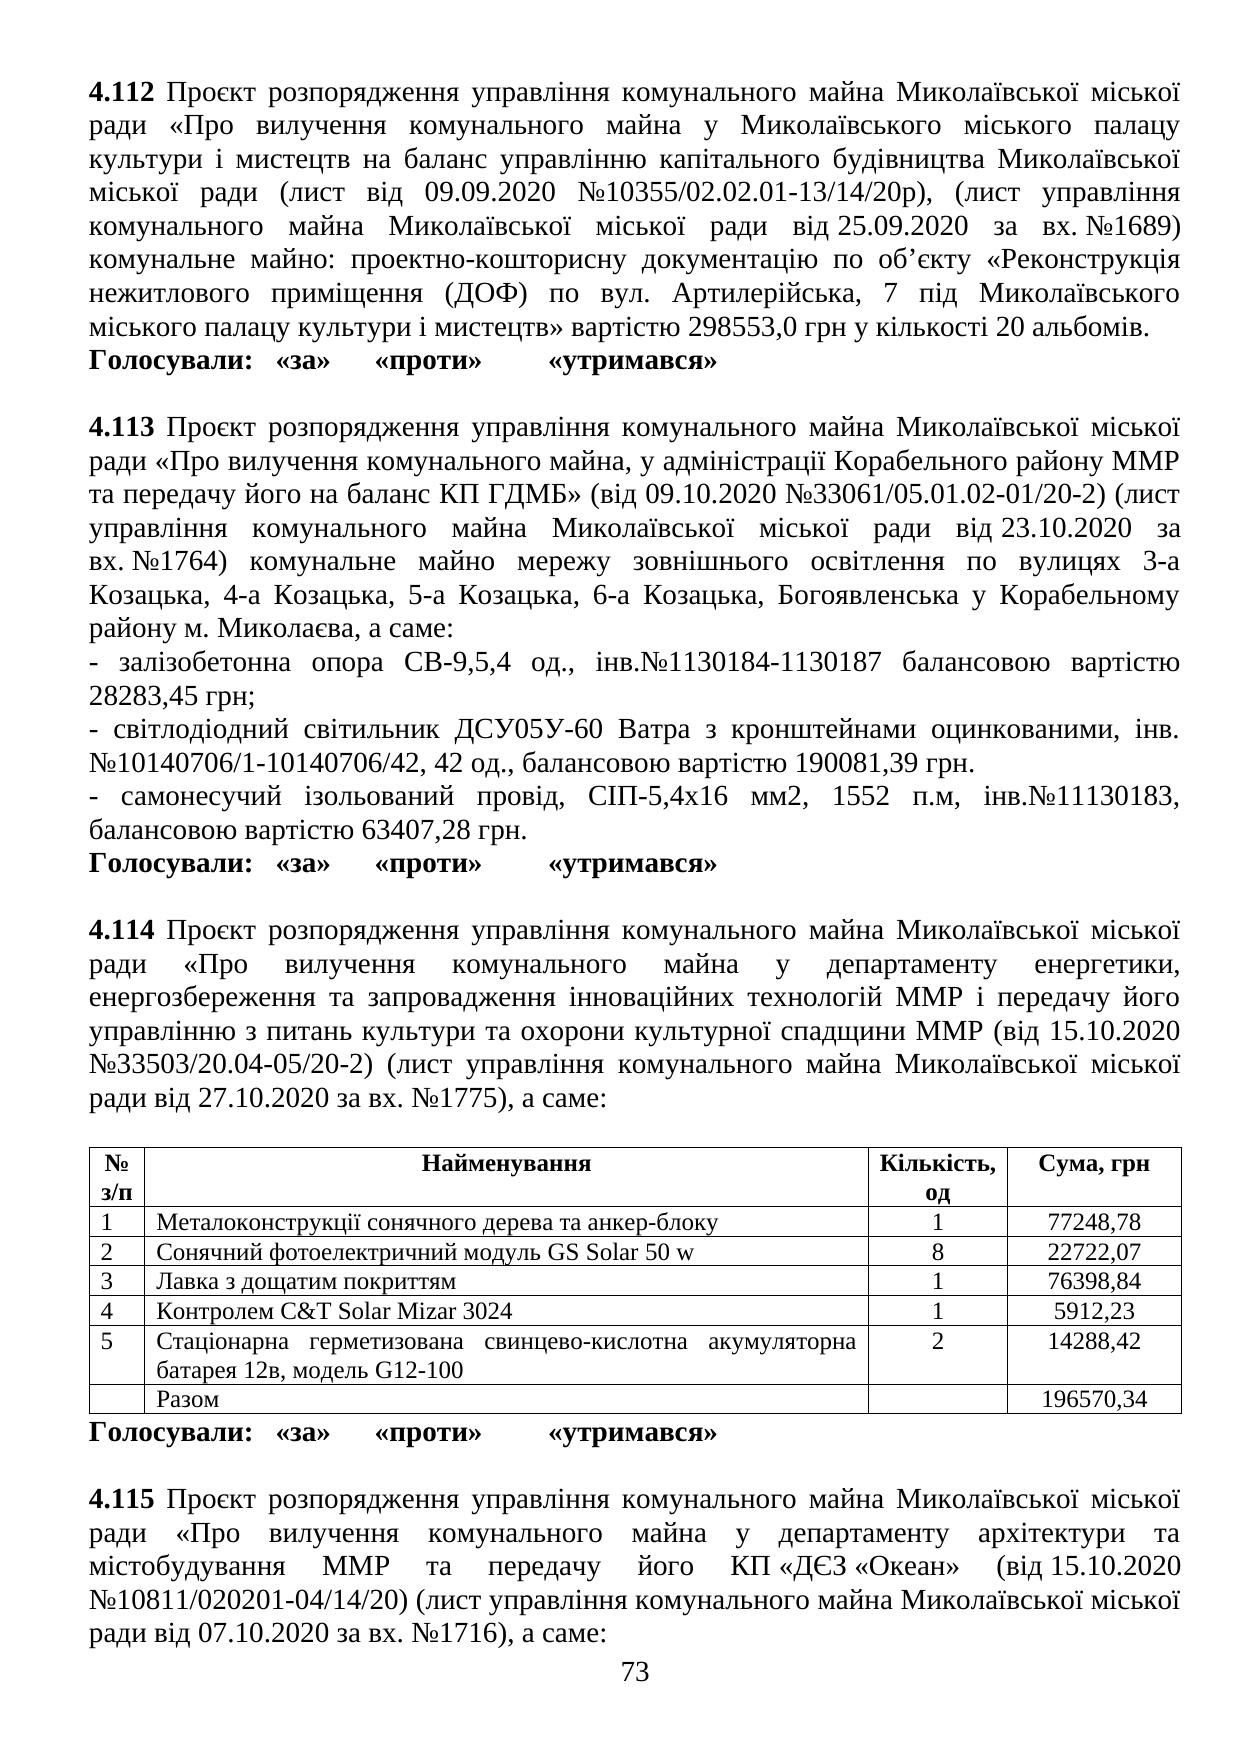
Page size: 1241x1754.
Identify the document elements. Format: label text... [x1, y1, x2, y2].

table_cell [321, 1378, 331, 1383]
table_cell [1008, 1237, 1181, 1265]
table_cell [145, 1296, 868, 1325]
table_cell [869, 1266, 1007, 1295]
text 4.114 Проєкт розпорядження управління комунального майна Миколаївської міської ради «Про вилучення комунального майна у департаменту енергетики, енергозбереження та запровадження інноваційних технологій ММР і передачу його управлінню з питань культури та охорони культурної спадщини ММР (від 15.10.2020 №33503/20.04-05/20-2) (лист управління комунального майна Миколаївської міської ради від 27.10.2020 за вх. №1775), а саме: [89, 912, 1181, 1114]
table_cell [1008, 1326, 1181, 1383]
text 4.115 Проєкт розпорядження управління комунального майна Миколаївської міської ради «Про вилучення комунального майна у департаменту архітектури та містобудування ММР та передачу його КП «ДЄЗ «Океан» (від 15.10.2020 №10811/020201-04/14/20) (лист управління комунального майна Миколаївської міської ради від 07.10.2020 за вх. №1716), а саме: [89, 1481, 1181, 1649]
text Голосували: «за» «проти» «утримався» [89, 342, 1181, 376]
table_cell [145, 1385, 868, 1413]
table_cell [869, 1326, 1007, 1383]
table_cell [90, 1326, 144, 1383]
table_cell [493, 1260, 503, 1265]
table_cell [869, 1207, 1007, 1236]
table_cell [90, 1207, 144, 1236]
text - залізобетонна опора СВ-9,5,4 од., інв.№1130184-1130187 балансовою вартістю 28283,45 грн; [89, 644, 1181, 711]
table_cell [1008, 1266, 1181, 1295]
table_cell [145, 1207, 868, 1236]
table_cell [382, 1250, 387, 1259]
text 4.112 Проєкт розпорядження управління комунального майна Миколаївської міської ради «Про вилучення комунального майна у Миколаївського міського палацу культури і мистецтв на баланс управлінню капітального будівництва Миколаївської міської ради (лист від 09.09.2020 №10355/02.02.01-13/14/20р), (лист управління комунального майна Миколаївської міської ради від 25.09.2020 за вх. №1689) комунальне майно: проектно-кошторисну документацію по об’єкту «Реконструкція нежитлового приміщення (ДОФ) по вул. Артилерійська, 7 під Миколаївського міського палацу культури і мистецтв» вартістю 298553,0 грн у кількості 20 альбомів. [89, 74, 1181, 342]
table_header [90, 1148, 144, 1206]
text - світлодіодний світильник ДСУ05У-60 Ватра з кронштейнами оцинкованими, інв.№10140706/1-10140706/42, 42 од., балансовою вартістю 190081,39 грн. [89, 711, 1181, 778]
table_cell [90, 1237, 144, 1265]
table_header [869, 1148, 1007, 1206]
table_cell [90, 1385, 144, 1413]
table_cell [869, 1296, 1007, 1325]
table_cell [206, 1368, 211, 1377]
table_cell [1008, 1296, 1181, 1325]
text Голосували: «за» «проти» «утримався» [89, 845, 1181, 879]
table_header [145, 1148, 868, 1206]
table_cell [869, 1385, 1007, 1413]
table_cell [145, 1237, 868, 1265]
text - самонесучий ізольований провід, СІП-5,4х16 мм2, 1552 п.м, інв.№11130183, балансовою вартістю 63407,28 грн. [89, 778, 1181, 845]
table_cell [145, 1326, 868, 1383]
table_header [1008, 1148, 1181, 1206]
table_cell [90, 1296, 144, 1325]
text Голосували: «за» «проти» «утримався» [89, 1414, 1181, 1448]
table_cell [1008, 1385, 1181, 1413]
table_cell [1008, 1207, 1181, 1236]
text 4.113 Проєкт розпорядження управління комунального майна Миколаївської міської ради «Про вилучення комунального майна, у адміністрації Корабельного району ММР та передачу його на баланс КП ГДМБ» (від 09.10.2020 №33061/05.01.02-01/20-2) (лист управління комунального майна Миколаївської міської ради від 23.10.2020 за вх. №1764) комунальне майно мережу зовнішнього освітлення по вулицях 3-а Козацька, 4-а Козацька, 5-а Козацька, 6-а Козацька, Богоявленська у Корабельному району м. Миколаєва, а саме: [89, 409, 1181, 644]
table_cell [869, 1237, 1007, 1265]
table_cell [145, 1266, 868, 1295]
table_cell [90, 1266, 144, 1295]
